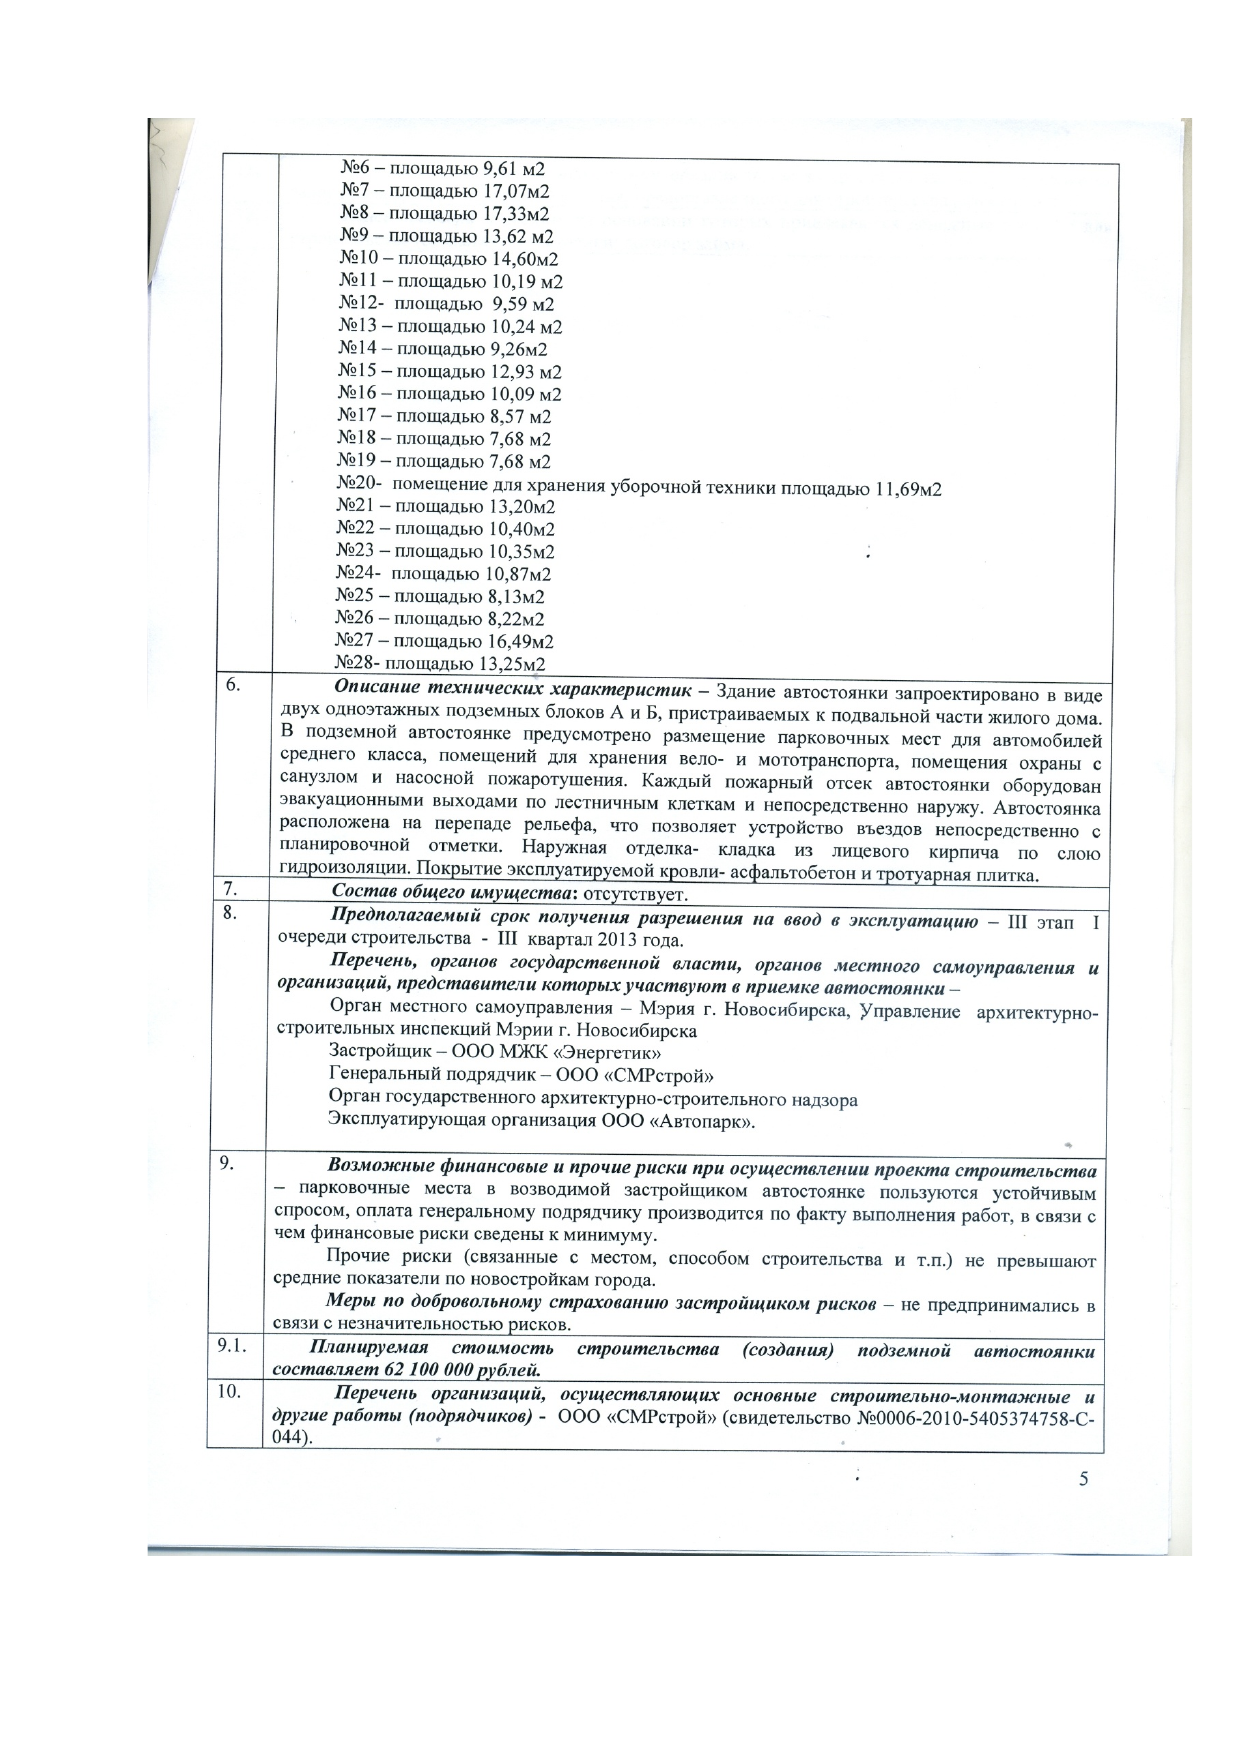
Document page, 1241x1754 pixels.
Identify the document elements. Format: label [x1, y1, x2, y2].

picture [147, 118, 1193, 1556]
